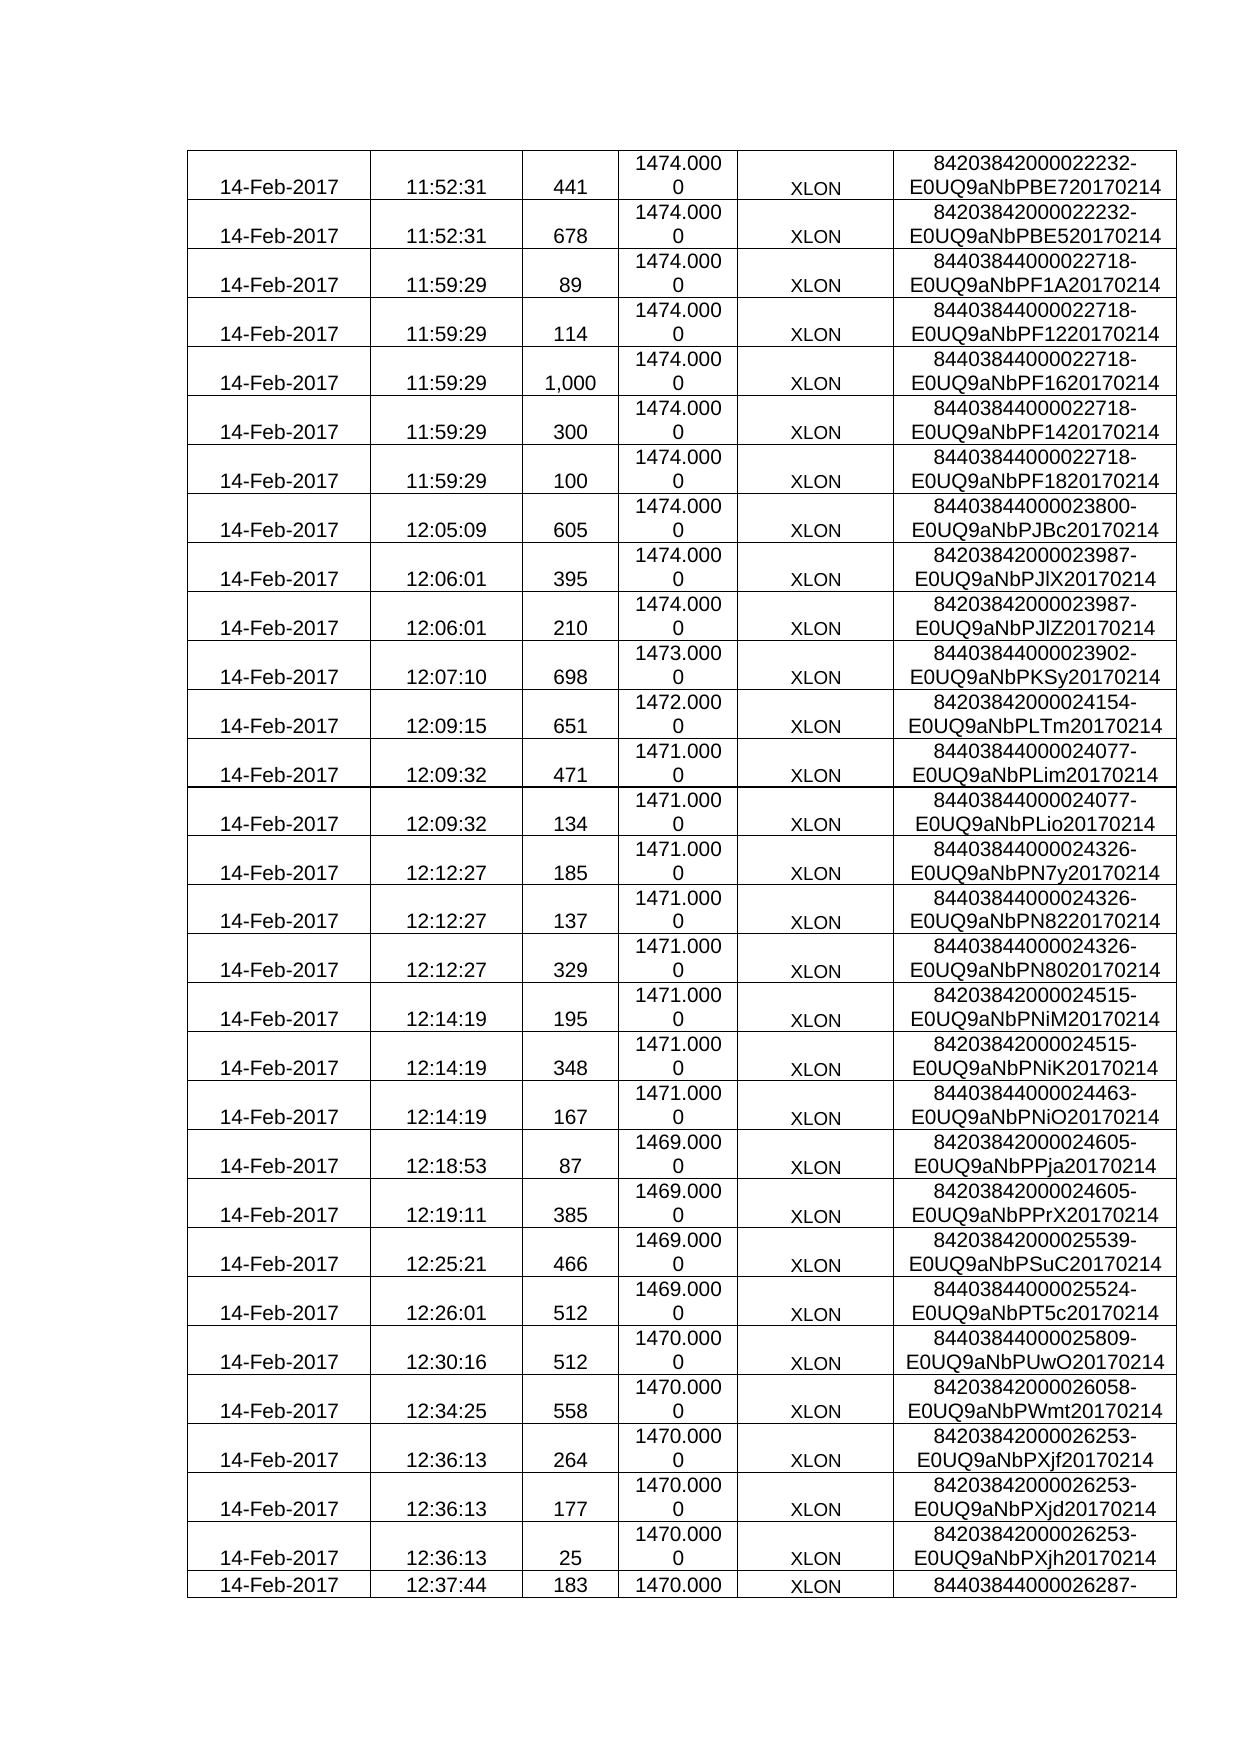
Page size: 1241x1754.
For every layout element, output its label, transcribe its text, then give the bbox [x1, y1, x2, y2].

table_cell XLON [738, 1277, 893, 1325]
table_cell XLON [738, 445, 893, 493]
table_cell 84203842000026253-E0UQ9aNbPXjd20170214 [894, 1473, 1176, 1521]
table_cell 1471.0000 [619, 1081, 737, 1129]
table_cell XLON [738, 641, 893, 688]
table_cell 14-Feb-2017 [188, 983, 370, 1031]
table_cell 12:14:19 [371, 983, 522, 1031]
table_cell 12:19:11 [371, 1179, 522, 1227]
table_cell 12:05:09 [371, 494, 522, 542]
table_cell 12:36:13 [371, 1522, 522, 1570]
table_cell 195 [523, 983, 618, 1031]
table_cell XLON [738, 200, 893, 248]
table_cell 84403844000025809-E0UQ9aNbPUwO20170214 [894, 1326, 1176, 1374]
table_cell 1469.0000 [619, 1130, 737, 1178]
table_cell 12:12:27 [371, 836, 522, 884]
table_cell XLON [738, 543, 893, 591]
table_cell XLON [738, 885, 893, 933]
table_cell 395 [523, 543, 618, 591]
table_cell 84203842000026253-E0UQ9aNbPXjf20170214 [894, 1424, 1176, 1472]
table_cell 14-Feb-2017 [188, 151, 370, 199]
table_cell 1474.0000 [619, 151, 737, 199]
table_cell 84403844000023800-E0UQ9aNbPJBc20170214 [894, 494, 1176, 542]
table_cell 12:36:13 [371, 1473, 522, 1521]
table_cell 558 [523, 1375, 618, 1423]
table_cell 1474.0000 [619, 298, 737, 346]
table_cell 84403844000024326-E0UQ9aNbPN7y20170214 [894, 836, 1176, 884]
table_cell 14-Feb-2017 [188, 445, 370, 493]
table_cell 1473.0000 [619, 641, 737, 688]
table_cell 1474.0000 [619, 396, 737, 444]
table_cell 14-Feb-2017 [188, 836, 370, 884]
table_cell 1474.0000 [619, 494, 737, 542]
table_cell 385 [523, 1179, 618, 1227]
table_cell 1470.0000 [619, 1522, 737, 1570]
table_cell 84403844000024077-E0UQ9aNbPLim20170214 [894, 739, 1176, 786]
table_cell 1471.0000 [619, 788, 737, 835]
table_cell 84403844000025524-E0UQ9aNbPT5c20170214 [894, 1277, 1176, 1325]
table_cell 651 [523, 690, 618, 737]
table_cell 512 [523, 1326, 618, 1374]
table_cell 698 [523, 641, 618, 688]
table_cell 1469.0000 [619, 1228, 737, 1276]
table_cell 1470.0000 [619, 1326, 737, 1374]
table_cell 12:14:19 [371, 1081, 522, 1129]
table_cell XLON [738, 1473, 893, 1521]
table_cell 12:26:01 [371, 1277, 522, 1325]
table_cell 14-Feb-2017 [188, 1571, 370, 1597]
table_cell XLON [738, 934, 893, 982]
table_cell 14-Feb-2017 [188, 494, 370, 542]
table_cell 14-Feb-2017 [188, 1277, 370, 1325]
table_cell 1470.0000 [619, 1473, 737, 1521]
table_cell 1474.0000 [619, 347, 737, 395]
table_cell 84203842000026253-E0UQ9aNbPXjh20170214 [894, 1522, 1176, 1570]
table_cell 14-Feb-2017 [188, 396, 370, 444]
table_cell 466 [523, 1228, 618, 1276]
table_cell 14-Feb-2017 [188, 298, 370, 346]
table_cell 441 [523, 151, 618, 199]
table_cell 84403844000022718-E0UQ9aNbPF1A20170214 [894, 249, 1176, 297]
table_cell 12:07:10 [371, 641, 522, 688]
table_cell XLON [738, 1571, 893, 1597]
table_cell 12:36:13 [371, 1424, 522, 1472]
table_cell 1471.0000 [619, 739, 737, 786]
table_cell XLON [738, 1424, 893, 1472]
table_cell 87 [523, 1130, 618, 1178]
table_cell 84203842000022232-E0UQ9aNbPBE520170214 [894, 200, 1176, 248]
table_cell 348 [523, 1032, 618, 1080]
table_cell 84203842000023987-E0UQ9aNbPJlZ20170214 [894, 592, 1176, 639]
table_cell 84403844000023902-E0UQ9aNbPKSy20170214 [894, 641, 1176, 688]
table_cell XLON [738, 1228, 893, 1276]
table_cell 12:37:44 [371, 1571, 522, 1597]
table_cell 14-Feb-2017 [188, 934, 370, 982]
table_cell 11:52:31 [371, 151, 522, 199]
table_cell XLON [738, 1522, 893, 1570]
table_cell 14-Feb-2017 [188, 347, 370, 395]
table_cell 134 [523, 788, 618, 835]
table_cell 84203842000025539-E0UQ9aNbPSuC20170214 [894, 1228, 1176, 1276]
table_cell 84403844000022718-E0UQ9aNbPF1620170214 [894, 347, 1176, 395]
table_cell 678 [523, 200, 618, 248]
table_cell 11:59:29 [371, 298, 522, 346]
table_cell 14-Feb-2017 [188, 1228, 370, 1276]
table_cell XLON [738, 836, 893, 884]
table_cell 210 [523, 592, 618, 639]
table_cell 1472.0000 [619, 690, 737, 737]
table_cell 84403844000024326-E0UQ9aNbPN8020170214 [894, 934, 1176, 982]
table_cell XLON [738, 151, 893, 199]
table_cell 14-Feb-2017 [188, 1326, 370, 1374]
table_cell 12:06:01 [371, 543, 522, 591]
table_cell 84403844000024463-E0UQ9aNbPNiO20170214 [894, 1081, 1176, 1129]
table_cell 14-Feb-2017 [188, 690, 370, 737]
table_cell XLON [738, 396, 893, 444]
table_cell 14-Feb-2017 [188, 543, 370, 591]
table_cell XLON [738, 1032, 893, 1080]
table_cell 1470.0000 [619, 1571, 737, 1597]
table_cell 1474.0000 [619, 445, 737, 493]
table_cell XLON [738, 1326, 893, 1374]
table_cell XLON [738, 592, 893, 639]
table_cell 11:59:29 [371, 347, 522, 395]
table_cell 12:25:21 [371, 1228, 522, 1276]
table_cell 14-Feb-2017 [188, 1081, 370, 1129]
table_cell 14-Feb-2017 [188, 249, 370, 297]
table_cell 14-Feb-2017 [188, 1522, 370, 1570]
table_cell 14-Feb-2017 [188, 1032, 370, 1080]
table_cell 1471.0000 [619, 1032, 737, 1080]
table_cell 25 [523, 1522, 618, 1570]
table_cell 84203842000024605-E0UQ9aNbPPrX20170214 [894, 1179, 1176, 1227]
table_cell 137 [523, 885, 618, 933]
table_cell 11:59:29 [371, 396, 522, 444]
table_cell 84403844000022718-E0UQ9aNbPF1420170214 [894, 396, 1176, 444]
table_cell 84403844000024077-E0UQ9aNbPLio20170214 [894, 788, 1176, 835]
table_cell 11:59:29 [371, 249, 522, 297]
table_cell 84203842000024605-E0UQ9aNbPPja20170214 [894, 1130, 1176, 1178]
table_cell 471 [523, 739, 618, 786]
table_cell 14-Feb-2017 [188, 1179, 370, 1227]
table_cell 1471.0000 [619, 934, 737, 982]
table_cell 605 [523, 494, 618, 542]
table_cell 12:30:16 [371, 1326, 522, 1374]
table_cell 100 [523, 445, 618, 493]
table_cell 14-Feb-2017 [188, 1130, 370, 1178]
table_cell XLON [738, 1375, 893, 1423]
table_cell 183 [523, 1571, 618, 1597]
table_cell 12:18:53 [371, 1130, 522, 1178]
table_cell 12:06:01 [371, 592, 522, 639]
table_cell 1474.0000 [619, 200, 737, 248]
table_cell XLON [738, 298, 893, 346]
table_cell 1474.0000 [619, 592, 737, 639]
table_cell 14-Feb-2017 [188, 1424, 370, 1472]
table_cell 1474.0000 [619, 543, 737, 591]
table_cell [894, 1571, 1176, 1597]
table_cell 1469.0000 [619, 1179, 737, 1227]
table_cell 300 [523, 396, 618, 444]
table_cell 84403844000024326-E0UQ9aNbPN8220170214 [894, 885, 1176, 933]
table_cell XLON [738, 1130, 893, 1178]
table_cell 84203842000022232-E0UQ9aNbPBE720170214 [894, 151, 1176, 199]
table_cell 84203842000024515-E0UQ9aNbPNiK20170214 [894, 1032, 1176, 1080]
table_cell 89 [523, 249, 618, 297]
table_cell 14-Feb-2017 [188, 1473, 370, 1521]
table_cell 11:59:29 [371, 445, 522, 493]
table_cell XLON [738, 690, 893, 737]
table_cell 12:12:27 [371, 885, 522, 933]
table_cell 114 [523, 298, 618, 346]
table_cell 1470.0000 [619, 1424, 737, 1472]
table_cell 12:14:19 [371, 1032, 522, 1080]
table_cell 1,000 [523, 347, 618, 395]
table_cell XLON [738, 1179, 893, 1227]
table_cell 12:09:32 [371, 739, 522, 786]
table_cell 1471.0000 [619, 885, 737, 933]
table_cell 329 [523, 934, 618, 982]
table_cell 14-Feb-2017 [188, 739, 370, 786]
table_cell XLON [738, 739, 893, 786]
table_cell 84203842000024154-E0UQ9aNbPLTm20170214 [894, 690, 1176, 737]
table_cell 12:09:32 [371, 788, 522, 835]
table_cell 14-Feb-2017 [188, 641, 370, 688]
table_cell 1470.0000 [619, 1375, 737, 1423]
table_cell 1469.0000 [619, 1277, 737, 1325]
table_cell 84203842000024515-E0UQ9aNbPNiM20170214 [894, 983, 1176, 1031]
table_cell XLON [738, 347, 893, 395]
table_cell XLON [738, 983, 893, 1031]
table_cell 84203842000026058-E0UQ9aNbPWmt20170214 [894, 1375, 1176, 1423]
table_cell XLON [738, 494, 893, 542]
table_cell 84403844000022718-E0UQ9aNbPF1820170214 [894, 445, 1176, 493]
table_cell 12:34:25 [371, 1375, 522, 1423]
table_cell 167 [523, 1081, 618, 1129]
table_cell 512 [523, 1277, 618, 1325]
table_cell 14-Feb-2017 [188, 788, 370, 835]
table_cell 177 [523, 1473, 618, 1521]
table_cell 12:09:15 [371, 690, 522, 737]
table_cell 185 [523, 836, 618, 884]
table_cell 264 [523, 1424, 618, 1472]
table_cell 14-Feb-2017 [188, 1375, 370, 1423]
table_cell 1474.0000 [619, 249, 737, 297]
table_cell XLON [738, 788, 893, 835]
table_cell 11:52:31 [371, 200, 522, 248]
table_cell 84403844000022718-E0UQ9aNbPF1220170214 [894, 298, 1176, 346]
table_cell XLON [738, 249, 893, 297]
table_cell 1471.0000 [619, 836, 737, 884]
table_cell 14-Feb-2017 [188, 592, 370, 639]
table_cell 14-Feb-2017 [188, 200, 370, 248]
table_cell 12:12:27 [371, 934, 522, 982]
table_cell 14-Feb-2017 [188, 885, 370, 933]
table_cell 1471.0000 [619, 983, 737, 1031]
table_cell 84203842000023987-E0UQ9aNbPJlX20170214 [894, 543, 1176, 591]
table_cell XLON [738, 1081, 893, 1129]
